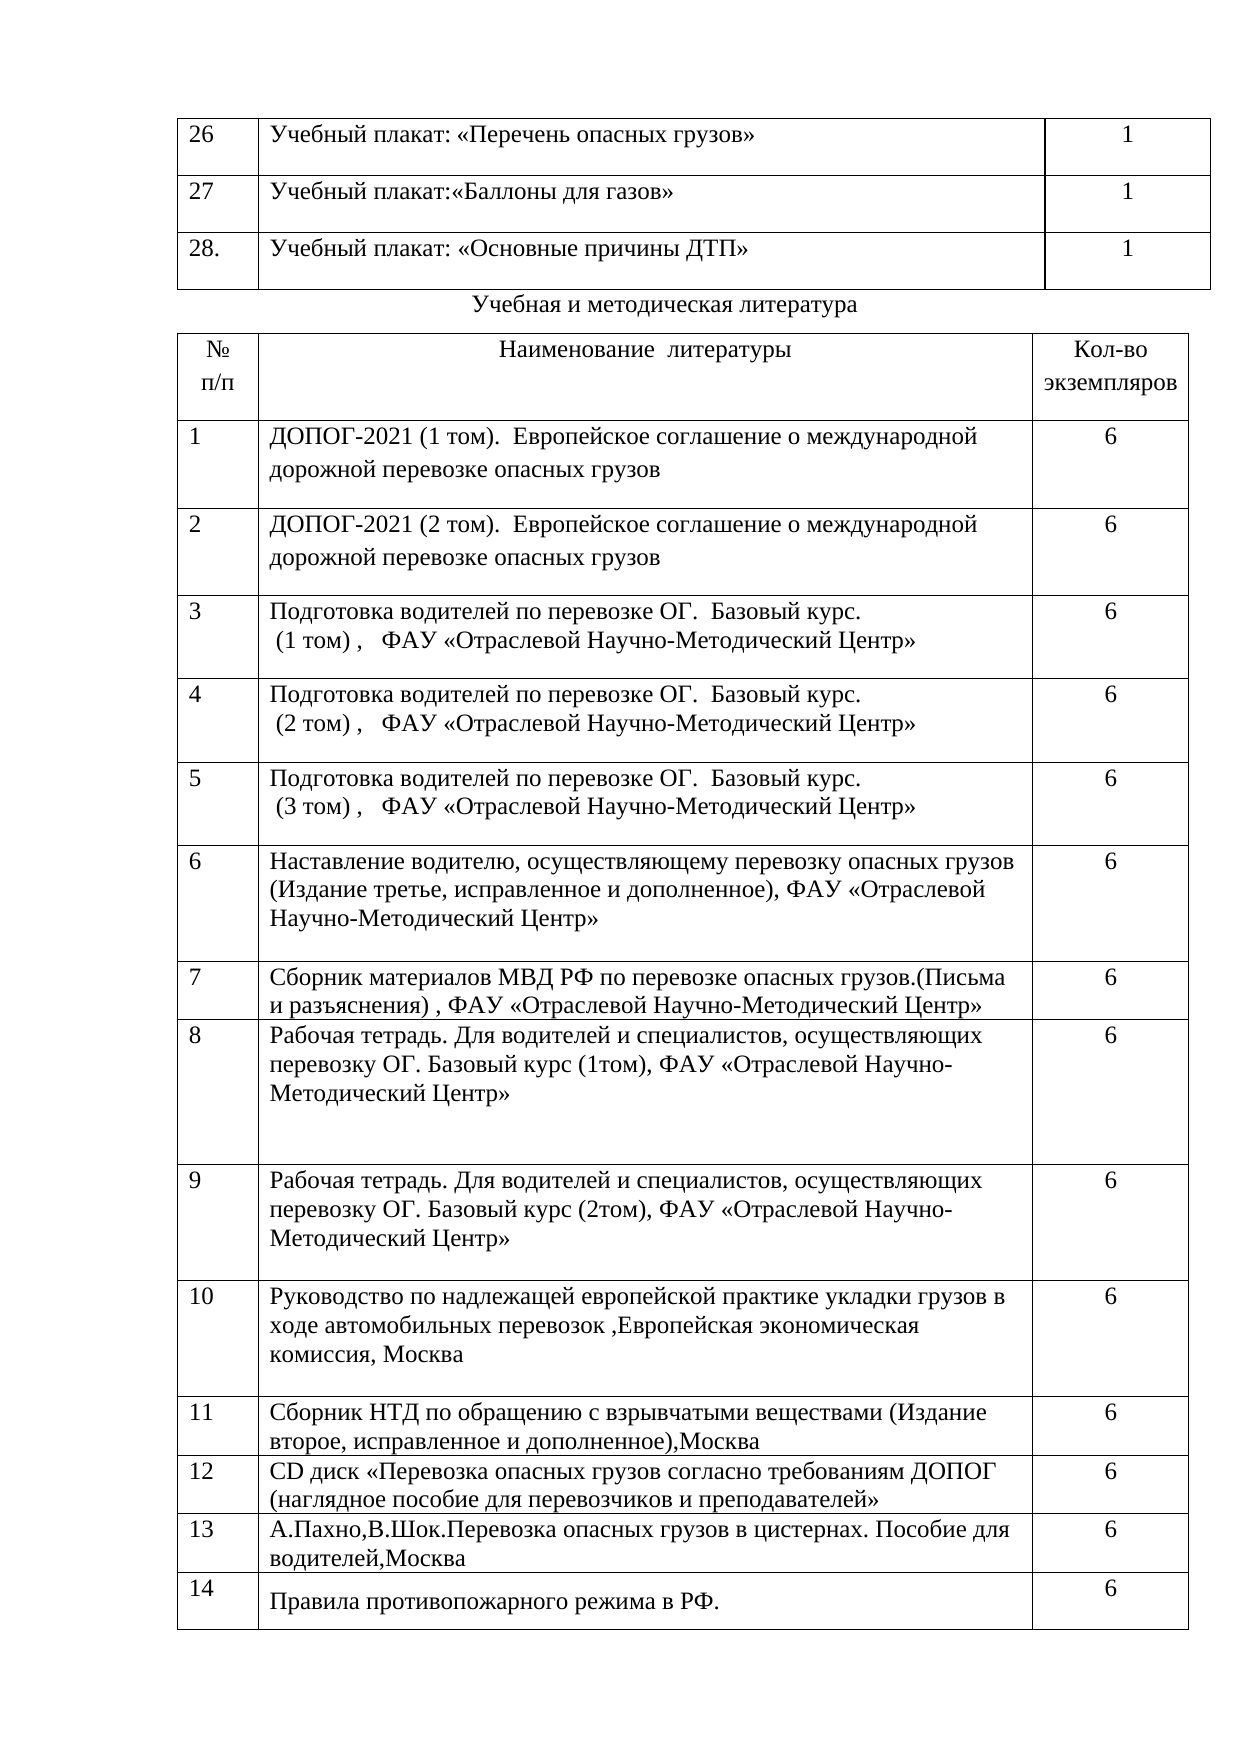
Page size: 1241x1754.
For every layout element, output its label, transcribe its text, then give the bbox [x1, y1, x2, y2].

table_cell 10 [178, 1281, 258, 1396]
text Учебная и методическая литература [177, 290, 1152, 318]
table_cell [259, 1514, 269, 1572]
table_cell 6 [1033, 1020, 1188, 1164]
table_cell 8 [178, 1020, 258, 1164]
table_cell Подготовка водителей по перевозке ОГ. Базовый курс. (1 том) , ФАУ «Отраслевой Научно-Методический Центр» [259, 596, 1032, 678]
table_cell ДОПОГ-2021 (1 том). Европейское соглашение о международной дорожной перевозке опасных грузов [259, 421, 1032, 508]
table_cell Учебный плакат: «Основные причины ДТП» [259, 233, 1044, 288]
table_cell 6 [1033, 679, 1188, 762]
table_cell 6 [1033, 1397, 1188, 1455]
table_cell 7 [178, 962, 258, 1019]
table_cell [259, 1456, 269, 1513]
table_cell 1 [1046, 119, 1210, 175]
table_cell Учебный плакат:«Баллоны для газов» [259, 176, 1044, 232]
table_cell 6 [1033, 596, 1188, 678]
table_cell 6 [1033, 962, 1188, 1019]
table_cell 6 [1033, 1456, 1188, 1513]
table_cell 1 [178, 421, 258, 508]
table_cell 6 [1033, 1165, 1188, 1280]
table_cell Правила противопожарного режима в РФ. [259, 1573, 1032, 1629]
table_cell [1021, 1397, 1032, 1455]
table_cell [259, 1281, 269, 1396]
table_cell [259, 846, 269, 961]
table_cell 9 [178, 1165, 258, 1280]
table_cell 6 [1033, 1514, 1188, 1572]
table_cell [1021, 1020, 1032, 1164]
table_cell 13 [178, 1514, 258, 1572]
table_cell 6 [1033, 1573, 1188, 1629]
table_cell 6 [1033, 763, 1188, 845]
table_cell 14 [178, 1573, 258, 1629]
table_header Наименование литературы [259, 334, 1032, 420]
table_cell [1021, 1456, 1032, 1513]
table_cell 1 [1046, 233, 1210, 288]
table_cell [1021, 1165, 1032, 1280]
table_cell 26 [178, 119, 258, 175]
table_cell 6 [1033, 846, 1188, 961]
table_cell 4 [178, 679, 258, 762]
table_cell 6 [1033, 421, 1188, 508]
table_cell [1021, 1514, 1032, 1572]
table_cell 5 [178, 763, 258, 845]
table_header № п/п [178, 334, 258, 420]
table_cell 12 [178, 1456, 258, 1513]
table_cell Учебный плакат: «Перечень опасных грузов» [259, 119, 1044, 175]
table_cell 1 [1046, 176, 1210, 232]
table_cell ДОПОГ-2021 (2 том). Европейское соглашение о международной дорожной перевозке опасных грузов [259, 509, 1032, 595]
table_cell 3 [178, 596, 258, 678]
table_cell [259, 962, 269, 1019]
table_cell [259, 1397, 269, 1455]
table_cell 11 [178, 1397, 258, 1455]
table_cell 6 [1033, 1281, 1188, 1396]
table_cell 28. [178, 233, 258, 288]
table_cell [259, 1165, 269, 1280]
table_cell 6 [1033, 509, 1188, 595]
table_header Кол-во экземпляров [1033, 334, 1188, 420]
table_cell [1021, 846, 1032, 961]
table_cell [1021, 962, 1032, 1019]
table_cell 27 [178, 176, 258, 232]
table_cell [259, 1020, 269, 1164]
table_cell 6 [178, 846, 258, 961]
table_cell Подготовка водителей по перевозке ОГ. Базовый курс. (2 том) , ФАУ «Отраслевой Научно-Методический Центр» [259, 679, 1032, 762]
table_cell Подготовка водителей по перевозке ОГ. Базовый курс. (3 том) , ФАУ «Отраслевой Научно-Методический Центр» [259, 763, 1032, 845]
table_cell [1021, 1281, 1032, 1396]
table_cell 2 [178, 509, 258, 595]
